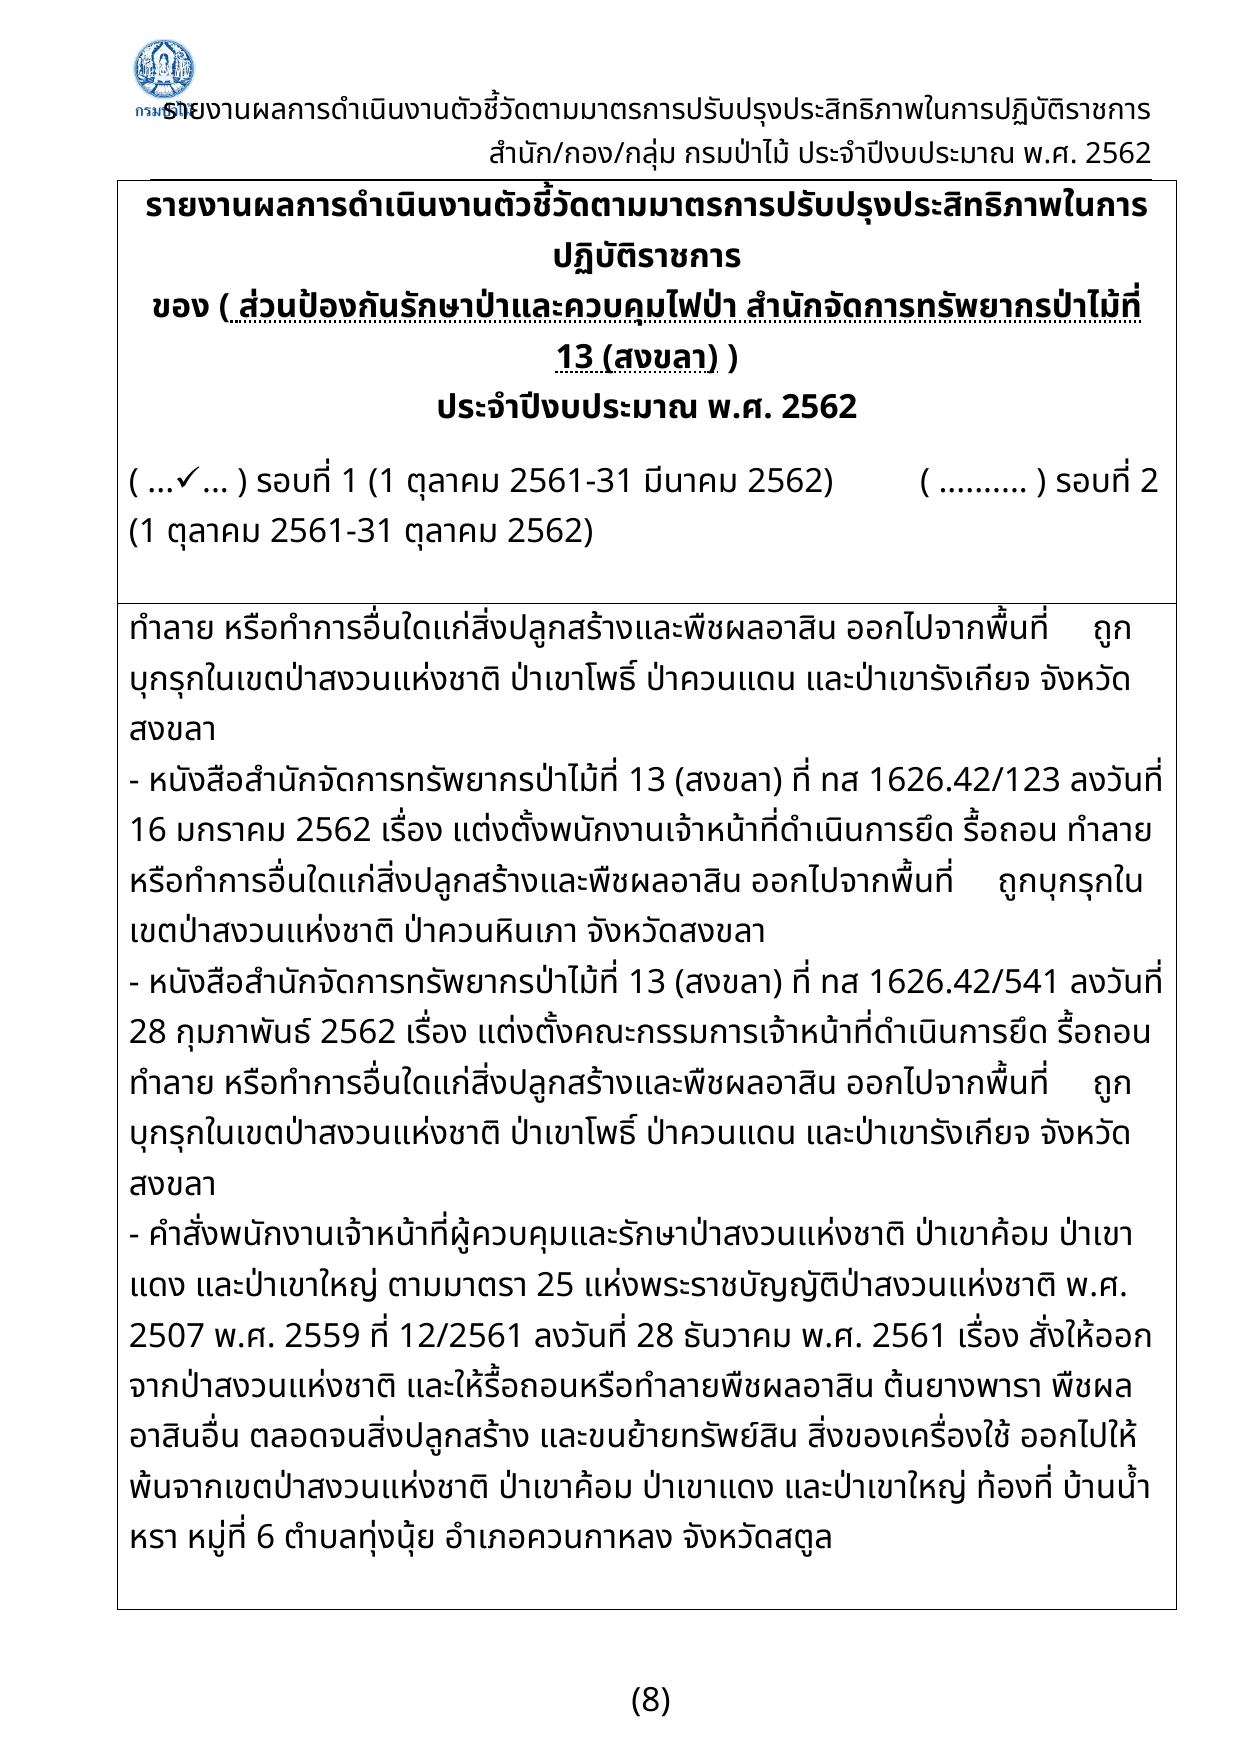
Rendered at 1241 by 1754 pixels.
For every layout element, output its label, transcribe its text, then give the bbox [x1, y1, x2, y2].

picture [126, 39, 203, 122]
table_header รายงานผลการดำเนินงานตัวชี้วัดตามมาตรการปรับปรุงประสิทธิภาพในการปฏิบัติราชการ ของ ( ส่วนป้องกันรักษาป่าและควบคุมไฟป่า สำนักจัดการทรัพยากรป่าไม้ที่ 13 (สงขลา) ) ประจำปีงบประมาณ พ.ศ. 2562 ( ...... ) รอบที่ 1 (1 ตุลาคม 2561-31 มีนาคม 2562) ( .......... ) รอบที่ 2 (1 ตุลาคม 2561-31 ตุลาคม 2562) [118, 181, 1176, 603]
table_cell หลักฐานอ้างอิง : - ประกาศพนักงานเจ้าหน้าที่ผู้ควบคุมและรักษาป่าสงวนแห่งชาติ ป่าเขาวังพา ตามมาตรา 25 แห่งพระราชบัญญัติ ป่าสงวนแห่งชาติ พ.ศ. 2507 พ.ศ. 2559 ลงวันที่ 2 ตุลาคม พ.ศ. 2561 เรื่อง ดำเนินการรื้อถอนหรือทำลายต้นยางพารา พืชผลอาสินอื่น ตลอดจนสิ่งปลูกสร้างและขนย้ายทรัพย์สิน สิ่งของเครื่องใช้ของผู้กระทำความผิด ออกไปให้พ้นจากเขต ป่าสงวนแห่งชาติ ป่าเขาวังพา หมู่ที่ 5 ตำบลคลองหลา อำเภอคลองหอยโข่ง จังหวัดสงขลา - หนังสือสำนักจัดการทรัพยากรป่าไม้ที่ 13 (สงขลา) ที่ ทส 1626.42/3271 ลงวันที่ 17 ธันวาคม 2561 เรื่อง แต่งตั้งพนักงานเจ้าหน้าที่ดำเนินการยึด รื้อถอน ทำลาย หรือทำการอื่นใดแก่สิ่งปลูกสร้างและพืชผลอาสิน ออกไปจากพื้นที่ ถูกบุกรุกในเขตป่าสงวนแห่งชาติ ป่าหัวกระหมิง จังหวัดสตูล - หนังสือสำนักจัดการทรัพยากรป่าไม้ที่ 13 (สงขลา) ที่ ทส 1626.42/3272 ลงวันที่ 17 ธันวาคม 2561 เรื่อง แต่งตั้งพนักงานเจ้าหน้าที่ดำเนินการยึด รื้อถอน ทำลาย หรือทำการอื่นใดแก่สิ่งปลูกสร้างและพืชผลอาสิน ออกไปจากพื้นที่ ถูกบุกรุกในเขตป่าสงวนแห่งชาติ ป่าเขาแดน ป่าเขาน้ำค้าง และป่าควนสิเหรง จังหวัดสงขลา - ประกาศพนักงานเจ้าหน้าที่ผู้ควบคุมและรักษาป่าสงวนแห่งชาติ ป่าเขาวังพา ตามมาตรา 25 แห่งพระราชบัญญัติ ป่าสงวนแห่งชาติ พ.ศ. 2507 พ.ศ. 2559 ลงวันที่ 31 ตุลาคม พ.ศ. 2561 เรื่อง ดำเนินการทำลายหรือรื้อถอนต้นยางพารา พืชผลอาสินอื่น ตลอดจนสิ่งปลูกสร้างและขนย้ายทรัพย์สิน สิ่งของเครื่องใช้ของผู้กระทำความผิด ออกไปให้พ้นจากเขต ป่าสงวนแห่งชาติ ป่าเขาวังพา หมู่ที่ 6 ตำบลคลองหอยโข่ง อำเภอคลองหอยโข่ง จังหวัดสงขลา - หนังสือสำนักจัดการทรัพยากรป่าไม้ที่ 13 (สงขลา) ที่ ทส 1626.42/3273 ลงวันที่ 17 ธันวาคม 2561 เรื่อง แต่งตั้งพนักงานเจ้าหน้าที่ดำเนินการยึด รื้อถอน ทำลาย หรือทำการอื่นใดแก่สิ่งปลูกสร้างและพืชผลอาสิน ออกไปจากพื้นที่ ถูกบุกรุกในเขตป่าสงวนแห่งชาติ ป่าเขาโพธิ์ ป่าควนแดน และป่าเขารังเกียจ จังหวัดสงขลา - หนังสือสำนักจัดการทรัพยากรป่าไม้ที่ 13 (สงขลา) ที่ ทส 1626.42/123 ลงวันที่ 16 มกราคม 2562 เรื่อง แต่งตั้งพนักงานเจ้าหน้าที่ดำเนินการยึด รื้อถอน ทำลาย หรือทำการอื่นใดแก่สิ่งปลูกสร้างและพืชผลอาสิน ออกไปจากพื้นที่ ถูกบุกรุกในเขตป่าสงวนแห่งชาติ ป่าควนหินเภา จังหวัดสงขลา - หนังสือสำนักจัดการทรัพยากรป่าไม้ที่ 13 (สงขลา) ที่ ทส 1626.42/541 ลงวันที่ 28 กุมภาพันธ์ 2562 เรื่อง แต่งตั้งคณะกรรมการเจ้าหน้าที่ดำเนินการยึด รื้อถอน ทำลาย หรือทำการอื่นใดแก่สิ่งปลูกสร้างและพืชผลอาสิน ออกไปจากพื้นที่ ถูกบุกรุกในเขตป่าสงวนแห่งชาติ ป่าเขาโพธิ์ ป่าควนแดน และป่าเขารังเกียจ จังหวัดสงขลา - คำสั่งพนักงานเจ้าหน้าที่ผู้ควบคุมและรักษาป่าสงวนแห่งชาติ ป่าเขาค้อม ป่าเขาแดง และป่าเขาใหญ่ ตามมาตรา 25 แห่งพระราชบัญญัติป่าสงวนแห่งชาติ พ.ศ. 2507 พ.ศ. 2559 ที่ 12/2561 ลงวันที่ 28 ธันวาคม พ.ศ. 2561 เรื่อง สั่งให้ออกจากป่าสงวนแห่งชาติ และให้รื้อถอนหรือทำลายพืชผลอาสิน ต้นยางพารา พืชผลอาสินอื่น ตลอดจนสิ่งปลูกสร้าง และขนย้ายทรัพย์สิน สิ่งของเครื่องใช้ ออกไปให้พ้นจากเขตป่าสงวนแห่งชาติ ป่าเขาค้อม ป่าเขาแดง และป่าเขาใหญ่ ท้องที่ บ้านน้ำหรา หมู่ที่ 6 ตำบลทุ่งนุ้ย อำเภอควนกาหลง จังหวัดสตูล - คำสั่งพนักงานเจ้าหน้าที่ผู้ควบคุมและรักษาป่าสงวนแห่งชาติ ตามมาตรา 25 แห่งพระราชบัญญัติป่าสงวนแห่งชาติ พ.ศ. 2507 พ.ศ. 2559 ที่ 10/2561 ลงวันที่ 15 พฤศจิกายน พ.ศ. 2561 เรื่อง สั่งให้ออกจากป่าสงวนแห่งชาติ และให้รื้อถอนพืชผลอาสิน ต้นยางพารา หรือพืชผลอาสินอื่น ออกไปให้พ้นจากเขตป่าสงวนแห่งชาติป่าควนกาหลง ท้องที่ บ้านพรุ หมู่ที่ 5 ตำบลควนกาหลง อำเภอควนกาหลง จังหวัดสตูล - คำสั่งพนักงานเจ้าหน้าที่ผู้ควบคุมและรักษาป่าสงวนแห่งชาติ ป่าเขาแดน ป่าเขาเสม็ด ป่าควนเสม็ดชุน และป่าควนเหรง ตามมาตรา 25 แห่งพระราชบัญญัติป่าสงวนแห่งชาติ พ.ศ. 2507 พ.ศ. 2559 ที่ 11/2561 ลงวันที่ 15 พฤศจิกายน พ.ศ. 2561 เรื่อง สั่งให้ออกจากป่าสงวนแห่งชาติ และให้ทำลายหรือรื้อถอนพืชผลอาสิน ต้นยางพารา พืชผลอาสินอื่น ตลอดจนสิ่งปลูกสร้าง และขนย้ายทรัพย์สิน สิ่งของเครื่องใช้ ออกไปให้พ้นจากเขตป่าสงวนแห่งชาติ ป่าเขาแดน ป่าเขาเสม็ด ป่าควนเสม็ดชุน และป่าควนเหรง ท้องที่บ้านป๋อง หมู่ที่ 2 ตำบลสะท้อน อำเภอนาทวี จังหวัดสงขลา - คำสั่งพนักงานเจ้าหน้าที่ผู้ควบคุมและรักษาป่าสงวนแห่งชาติ ป่าหัวกะหมิง ตามมาตรา 25 แห่งพระราชบัญญัติป่าสงวนแห่งชาติ พ.ศ. 2507 พ.ศ. 2559 ที่ 8/2561 ลงวันที่ 31 ตุลาคม พ.ศ. 2561 เรื่อง สั่งให้ออกจากป่าสงวนแห่งชาติ และให้ทำลายหรือรื้อถอนพืชผลอาสิน ต้นยางพารา พืชผลอาสินอื่น ตลอดจนสิ่งปลูกสร้าง และขนย้ายทรัพย์สิน สิ่งของเครื่องใช้ ออกไปให้พ้นจากเขตป่าสงวนแห่งชาติ ป่าหัวกะหมิง ท้องที่ บ้านทุ่งมะปรัง หมู่ที่ 1 ตำบลวังประจัน อำเภอควนโดน จังหวัดสตูล [118, 604, 1176, 1609]
